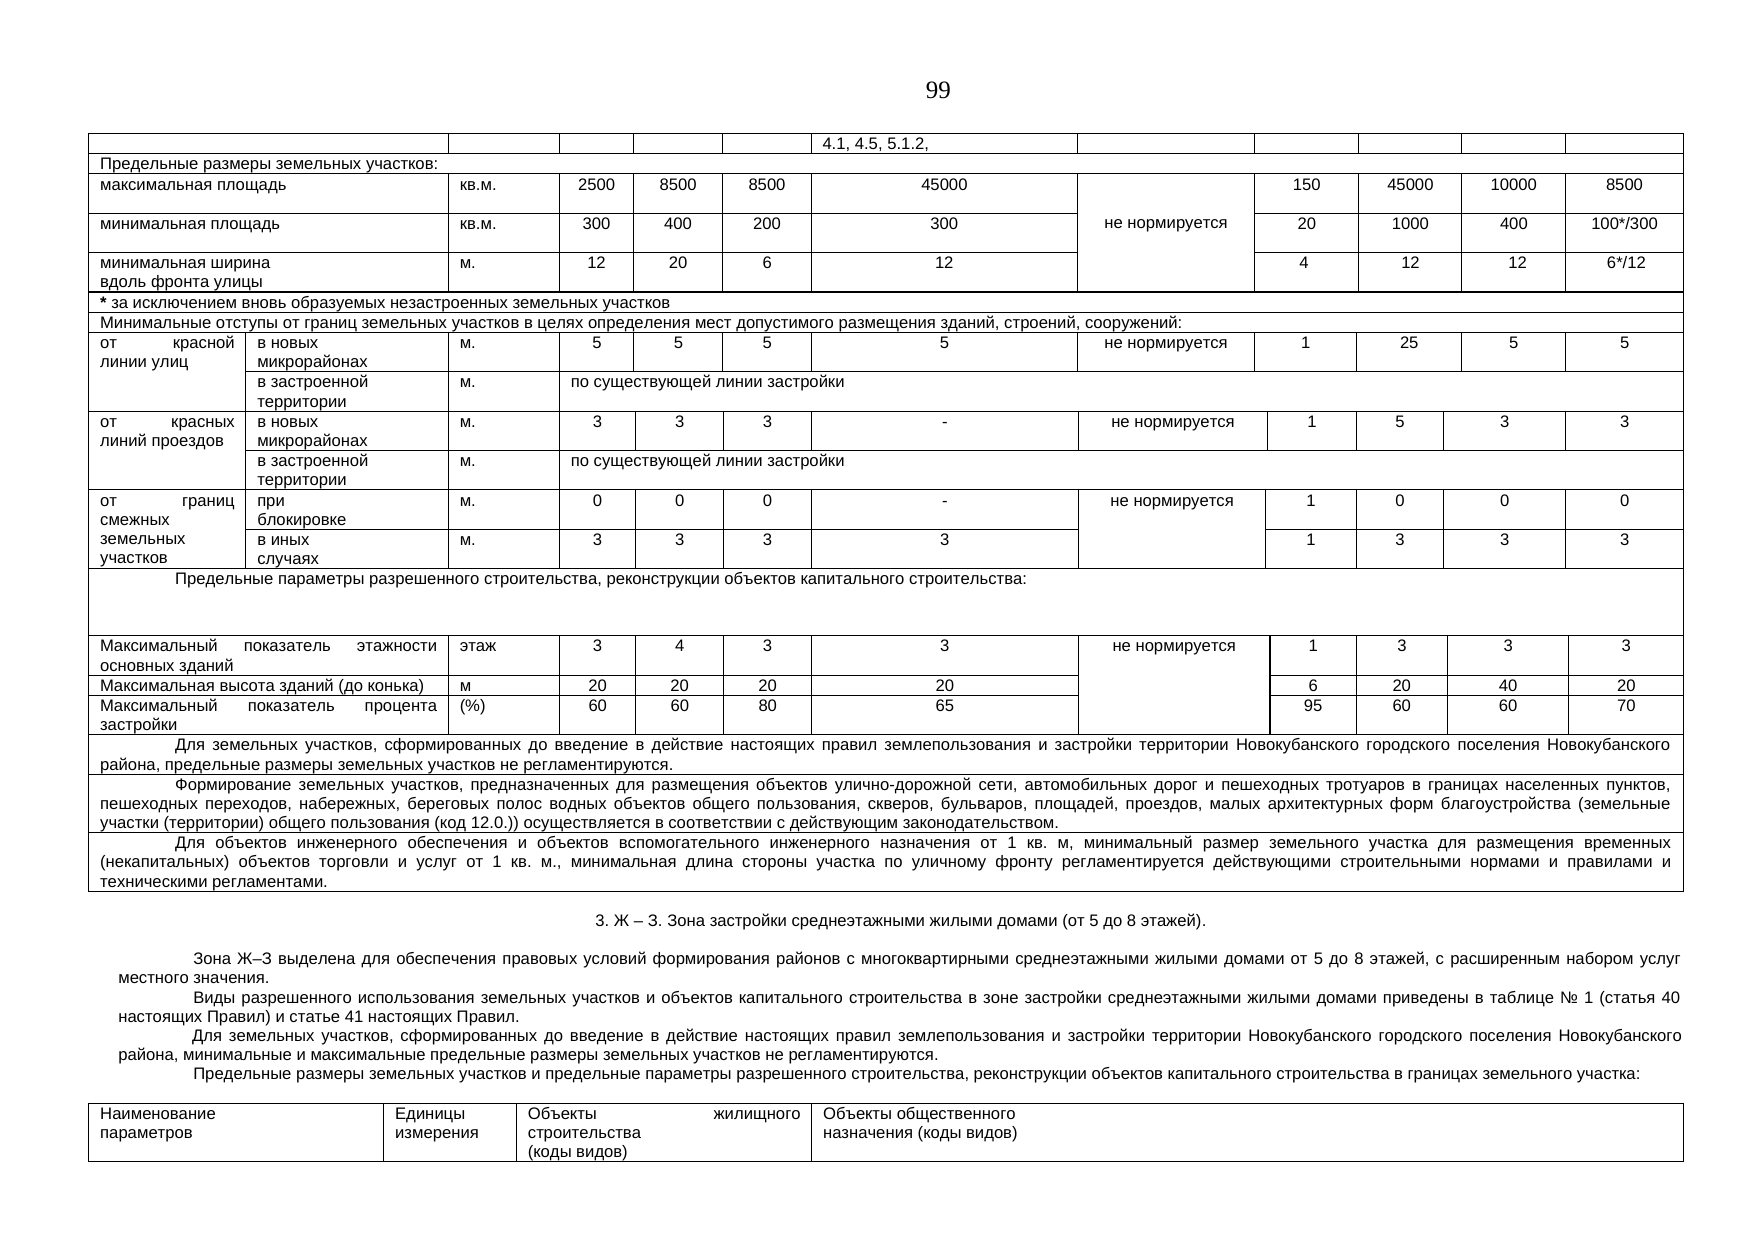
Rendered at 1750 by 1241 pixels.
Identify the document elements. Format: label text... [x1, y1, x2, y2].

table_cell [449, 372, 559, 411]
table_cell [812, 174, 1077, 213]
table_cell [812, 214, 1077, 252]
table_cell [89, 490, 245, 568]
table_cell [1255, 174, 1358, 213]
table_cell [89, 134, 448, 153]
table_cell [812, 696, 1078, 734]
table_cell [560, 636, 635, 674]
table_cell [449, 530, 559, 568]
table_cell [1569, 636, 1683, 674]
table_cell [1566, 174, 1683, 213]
text Для земельных участков, сформированных до введение в действие настоящих правил землепользования и застройки территории Новокубанского городского поселения Новокубанского района, минимальные и максимальные предельные размеры земельных участков не регламентируются. [118, 1026, 1683, 1064]
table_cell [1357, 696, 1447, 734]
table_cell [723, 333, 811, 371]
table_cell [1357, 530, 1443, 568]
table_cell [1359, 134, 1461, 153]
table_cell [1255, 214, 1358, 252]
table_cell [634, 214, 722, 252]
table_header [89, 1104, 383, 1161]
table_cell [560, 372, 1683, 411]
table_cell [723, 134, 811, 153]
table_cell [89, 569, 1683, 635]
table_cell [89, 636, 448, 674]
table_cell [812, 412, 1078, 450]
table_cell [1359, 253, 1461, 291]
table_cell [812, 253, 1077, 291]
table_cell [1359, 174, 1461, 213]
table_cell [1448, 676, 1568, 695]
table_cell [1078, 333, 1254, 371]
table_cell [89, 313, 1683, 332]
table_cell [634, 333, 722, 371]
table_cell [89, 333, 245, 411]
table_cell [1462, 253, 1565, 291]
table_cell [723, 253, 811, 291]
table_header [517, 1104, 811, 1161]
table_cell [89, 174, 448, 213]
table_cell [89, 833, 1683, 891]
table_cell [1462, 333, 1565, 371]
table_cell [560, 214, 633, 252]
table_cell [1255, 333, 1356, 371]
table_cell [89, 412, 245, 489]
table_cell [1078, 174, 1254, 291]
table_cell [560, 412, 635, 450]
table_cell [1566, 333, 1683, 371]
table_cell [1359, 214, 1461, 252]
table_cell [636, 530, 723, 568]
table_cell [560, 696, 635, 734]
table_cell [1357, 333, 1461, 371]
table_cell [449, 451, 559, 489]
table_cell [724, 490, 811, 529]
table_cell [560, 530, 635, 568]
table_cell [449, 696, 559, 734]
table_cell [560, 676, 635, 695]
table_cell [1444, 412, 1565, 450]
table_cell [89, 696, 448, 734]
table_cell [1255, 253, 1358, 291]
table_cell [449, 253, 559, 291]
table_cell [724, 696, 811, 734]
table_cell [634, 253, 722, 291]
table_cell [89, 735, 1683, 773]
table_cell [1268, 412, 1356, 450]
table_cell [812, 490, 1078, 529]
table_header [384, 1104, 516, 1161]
text Предельные размеры земельных участков и предельные параметры разрешенного строительства, реконструкции объектов капитального строительства в границах земельного участка: [118, 1064, 1683, 1083]
text Виды разрешенного использования земельных участков и объектов капитального строительства в зоне застройки среднеэтажными жилыми домами приведены в таблице № 1 (статья 40 настоящих Правил) и статье 41 настоящих Правил. [118, 987, 1683, 1026]
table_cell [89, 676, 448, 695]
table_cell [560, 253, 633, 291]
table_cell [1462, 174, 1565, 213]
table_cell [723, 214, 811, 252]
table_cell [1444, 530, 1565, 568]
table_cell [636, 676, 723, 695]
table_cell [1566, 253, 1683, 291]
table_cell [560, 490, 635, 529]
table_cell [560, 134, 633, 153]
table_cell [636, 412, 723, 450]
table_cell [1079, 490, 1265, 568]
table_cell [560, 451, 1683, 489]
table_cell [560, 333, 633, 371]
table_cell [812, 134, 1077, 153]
text 3. Ж – З. Зона застройки среднеэтажными жилыми домами (от 5 до 8 этажей). [118, 911, 1683, 930]
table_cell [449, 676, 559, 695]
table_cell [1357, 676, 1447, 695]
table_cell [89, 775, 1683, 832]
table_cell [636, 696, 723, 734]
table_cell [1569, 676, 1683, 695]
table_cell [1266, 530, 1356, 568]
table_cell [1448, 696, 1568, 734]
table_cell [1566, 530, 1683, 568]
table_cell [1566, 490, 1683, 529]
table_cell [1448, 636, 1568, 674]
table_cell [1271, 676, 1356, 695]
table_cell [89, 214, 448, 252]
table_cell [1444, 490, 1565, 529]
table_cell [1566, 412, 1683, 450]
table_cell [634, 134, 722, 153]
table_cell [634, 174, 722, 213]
text Зона Ж–З выделена для обеспечения правовых условий формирования районов с многоквартирными среднеэтажными жилыми домами от 5 до 8 этажей, с расширенным набором услуг местного значения. [118, 949, 1683, 987]
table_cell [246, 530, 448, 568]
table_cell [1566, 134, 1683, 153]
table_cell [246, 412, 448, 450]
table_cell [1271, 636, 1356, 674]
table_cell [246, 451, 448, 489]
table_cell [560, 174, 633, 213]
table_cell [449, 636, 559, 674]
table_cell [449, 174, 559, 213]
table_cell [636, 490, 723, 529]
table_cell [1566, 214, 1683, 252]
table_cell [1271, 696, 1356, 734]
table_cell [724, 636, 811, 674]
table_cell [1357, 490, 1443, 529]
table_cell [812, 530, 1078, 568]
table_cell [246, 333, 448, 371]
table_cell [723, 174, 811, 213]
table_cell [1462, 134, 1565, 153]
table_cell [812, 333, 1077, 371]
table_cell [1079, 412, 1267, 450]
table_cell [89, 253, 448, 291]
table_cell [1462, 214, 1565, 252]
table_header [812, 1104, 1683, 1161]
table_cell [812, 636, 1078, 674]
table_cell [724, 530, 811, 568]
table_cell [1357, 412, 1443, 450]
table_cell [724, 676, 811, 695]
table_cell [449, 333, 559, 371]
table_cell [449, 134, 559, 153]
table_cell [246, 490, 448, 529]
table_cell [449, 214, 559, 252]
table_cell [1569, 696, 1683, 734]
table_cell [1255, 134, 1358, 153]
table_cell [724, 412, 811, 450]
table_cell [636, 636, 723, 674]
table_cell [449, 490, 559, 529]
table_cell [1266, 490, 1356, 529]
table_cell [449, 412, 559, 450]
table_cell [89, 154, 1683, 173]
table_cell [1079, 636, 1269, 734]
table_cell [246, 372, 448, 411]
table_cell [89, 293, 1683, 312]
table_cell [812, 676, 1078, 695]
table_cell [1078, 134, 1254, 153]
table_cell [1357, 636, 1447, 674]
